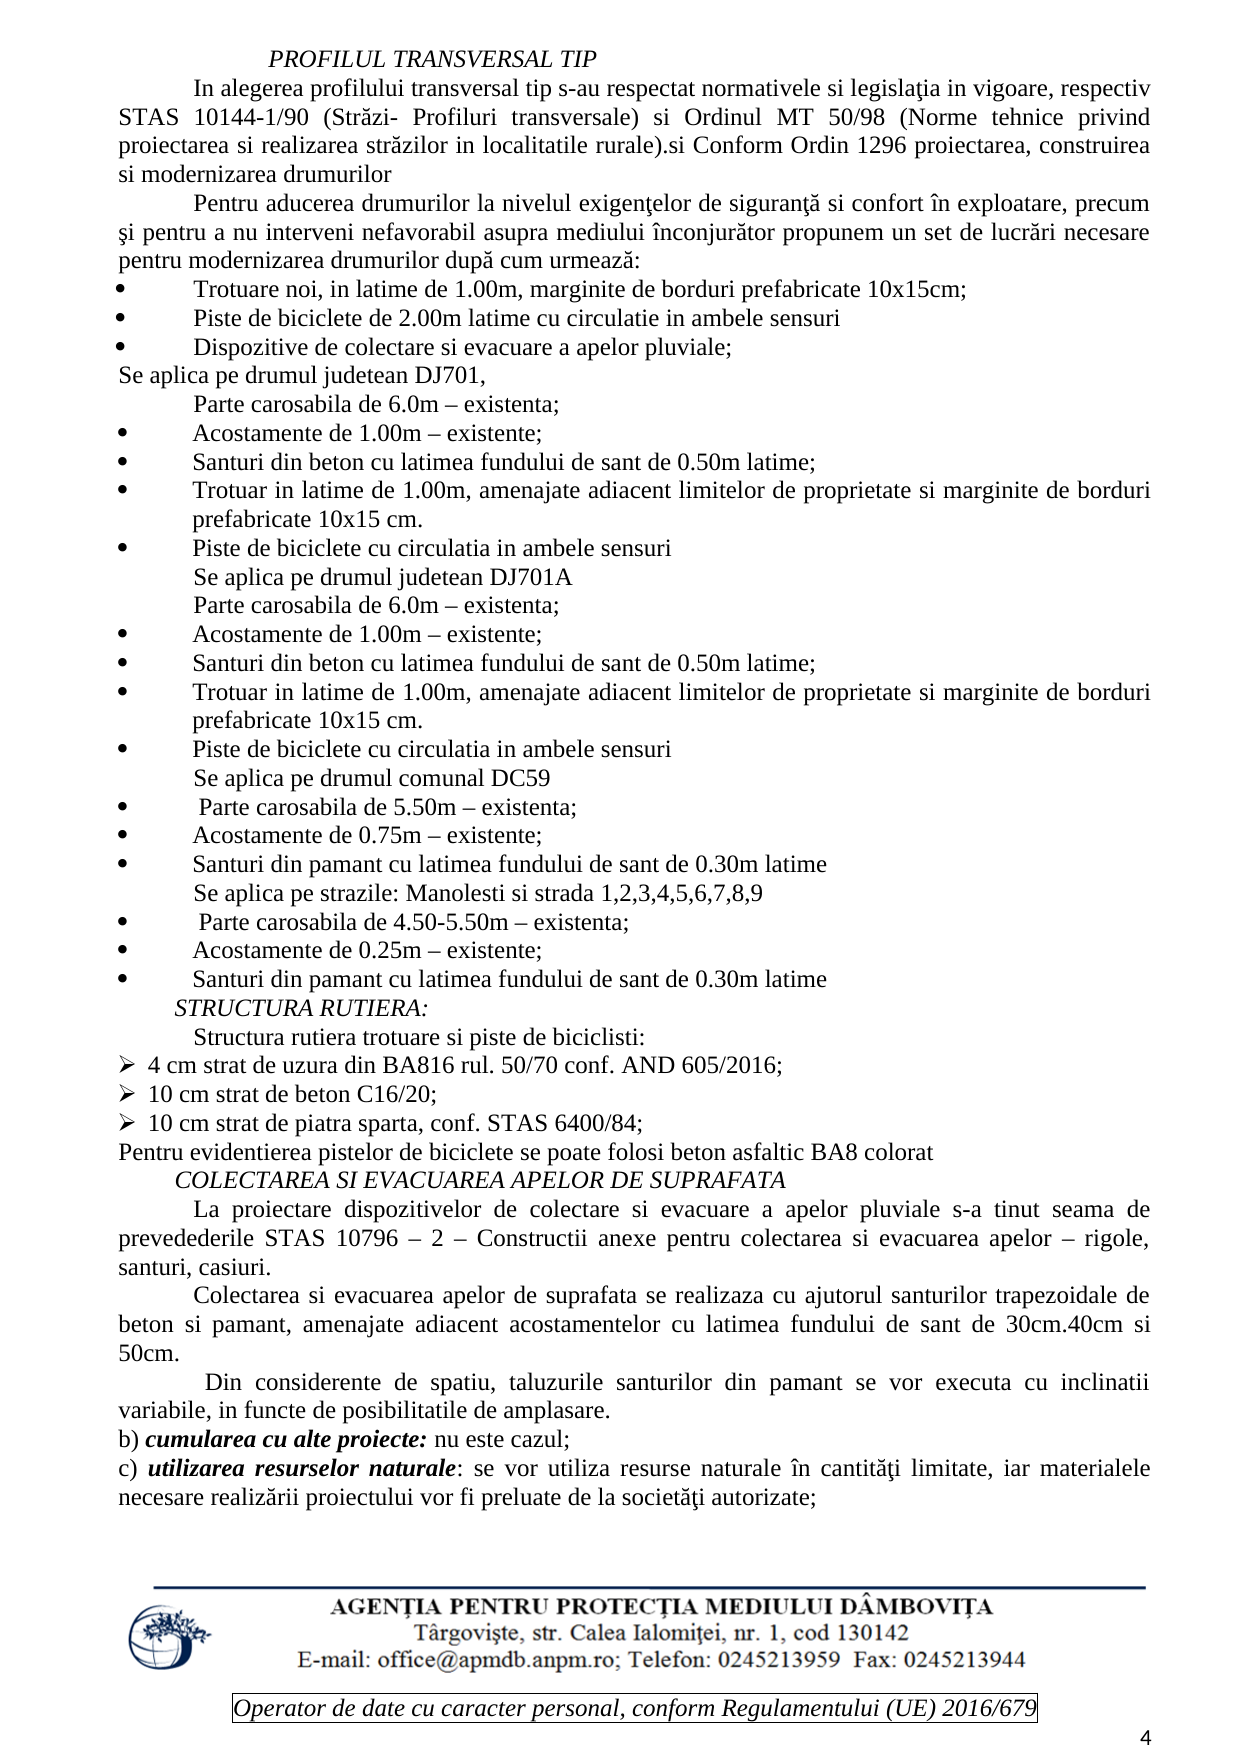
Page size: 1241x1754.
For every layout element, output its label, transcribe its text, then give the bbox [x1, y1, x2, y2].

list Santuri din pamant cu latimea fundului de sant de 0.30m latime [118, 964, 1152, 993]
list Santuri din pamant cu latimea fundului de sant de 0.30m latime [118, 849, 1152, 878]
list Parte carosabila de 5.50m – existenta; [118, 792, 1152, 821]
picture [123, 1579, 1147, 1693]
list 4 cm strat de uzura din BA816 rul. 50/70 conf. AND 605/2016; [117, 1051, 1152, 1079]
list Acostamente de 0.75m – existente; [118, 821, 1152, 849]
text Colectarea si evacuarea apelor de suprafata se realizaza cu ajutorul santurilor trapezoidale de beton si pamant, amenajate adiacent acostamentelor cu latimea fundului de sant de 30cm.40cm si 50cm. [118, 1281, 1152, 1367]
subtitle STRUCTURA RUTIERA: [174, 993, 1152, 1022]
text Se aplica pe drumul judetean DJ701A [118, 562, 1152, 591]
list Acostamente de 1.00m – existente; [118, 418, 1152, 447]
list Trotuar in latime de 1.00m, amenajate adiacent limitelor de proprietate si marginite de borduri prefabricate 10x15 cm. [118, 677, 1152, 734]
text Se aplica pe strazile: Manolesti si strada 1,2,3,4,5,6,7,8,9 [118, 878, 1152, 907]
text Parte carosabila de 6.0m – existenta; [118, 591, 1152, 619]
list Piste de biciclete cu circulatia in ambele sensuri [118, 734, 1152, 763]
list Pentru evidentierea pistelor de biciclete se poate folosi beton asfaltic BA8 colorat [118, 1137, 1152, 1166]
text Se aplica pe drumul judetean DJ701, [118, 361, 1152, 389]
text b) cumularea cu alte proiecte: nu este cazul; [118, 1424, 1152, 1453]
text c) utilizarea resurselor naturale: se vor utiliza resurse naturale în cantităţi limitate, iar materialele necesare realizării proiectului vor fi preluate de la societăţi autorizate; [118, 1453, 1152, 1511]
list Acostamente de 1.00m – existente; [118, 619, 1152, 648]
list Piste de biciclete de 2.00m latime cu circulatie in ambele sensuri [116, 303, 1152, 332]
text La proiectare dispozitivelor de colectare si evacuare a apelor pluviale s-a tinut seama de prevedederile STAS 10796 – 2 – Constructii anexe pentru colectarea si evacuarea apelor – rigole, santuri, casiuri. [118, 1194, 1152, 1281]
text Din considerente de spatiu, taluzurile santurilor din pamant se vor executa cu inclinatii variabile, in functe de posibilitatile de amplasare. [118, 1367, 1152, 1424]
text Structura rutiera trotuare si piste de biciclisti: [118, 1022, 1152, 1051]
list 10 cm strat de piatra sparta, conf. STAS 6400/84; [117, 1108, 1152, 1137]
list Parte carosabila de 4.50-5.50m – existenta; [118, 907, 1152, 936]
subtitle COLECTAREA SI EVACUAREA APELOR DE SUPRAFATA [174, 1166, 1152, 1194]
text In alegerea profilului transversal tip s-au respectat normativele si legislaţia in vigoare, respectiv STAS 10144-1/90 (Străzi- Profiluri transversale) si Ordinul MT 50/98 (Norme tehnice privind proiectarea si realizarea străzilor in localitatile rurale).si Conform Ordin 1296 proiectarea, construirea si modernizarea drumurilor [118, 73, 1152, 188]
list Santuri din beton cu latimea fundului de sant de 0.50m latime; [118, 447, 1152, 476]
list Piste de biciclete cu circulatia in ambele sensuri [118, 533, 1152, 562]
subtitle PROFILUL TRANSVERSAL TIP [268, 44, 1152, 73]
list Trotuare noi, in latime de 1.00m, marginite de borduri prefabricate 10x15cm; [116, 274, 1152, 303]
text Se aplica pe drumul comunal DC59 [118, 763, 1152, 792]
text Parte carosabila de 6.0m – existenta; [118, 389, 1152, 418]
list 10 cm strat de beton C16/20; [117, 1079, 1152, 1108]
list Santuri din beton cu latimea fundului de sant de 0.50m latime; [118, 648, 1152, 677]
list Dispozitive de colectare si evacuare a apelor pluviale; [116, 332, 1152, 361]
list Trotuar in latime de 1.00m, amenajate adiacent limitelor de proprietate si marginite de borduri prefabricate 10x15 cm. [118, 476, 1152, 533]
text Pentru aducerea drumurilor la nivelul exigenţelor de siguranţă si confort în exploatare, precum şi pentru a nu interveni nefavorabil asupra mediului înconjurător propunem un set de lucrări necesare pentru modernizarea drumurilor după cum urmează: [118, 188, 1152, 274]
list Acostamente de 0.25m – existente; [118, 936, 1152, 964]
